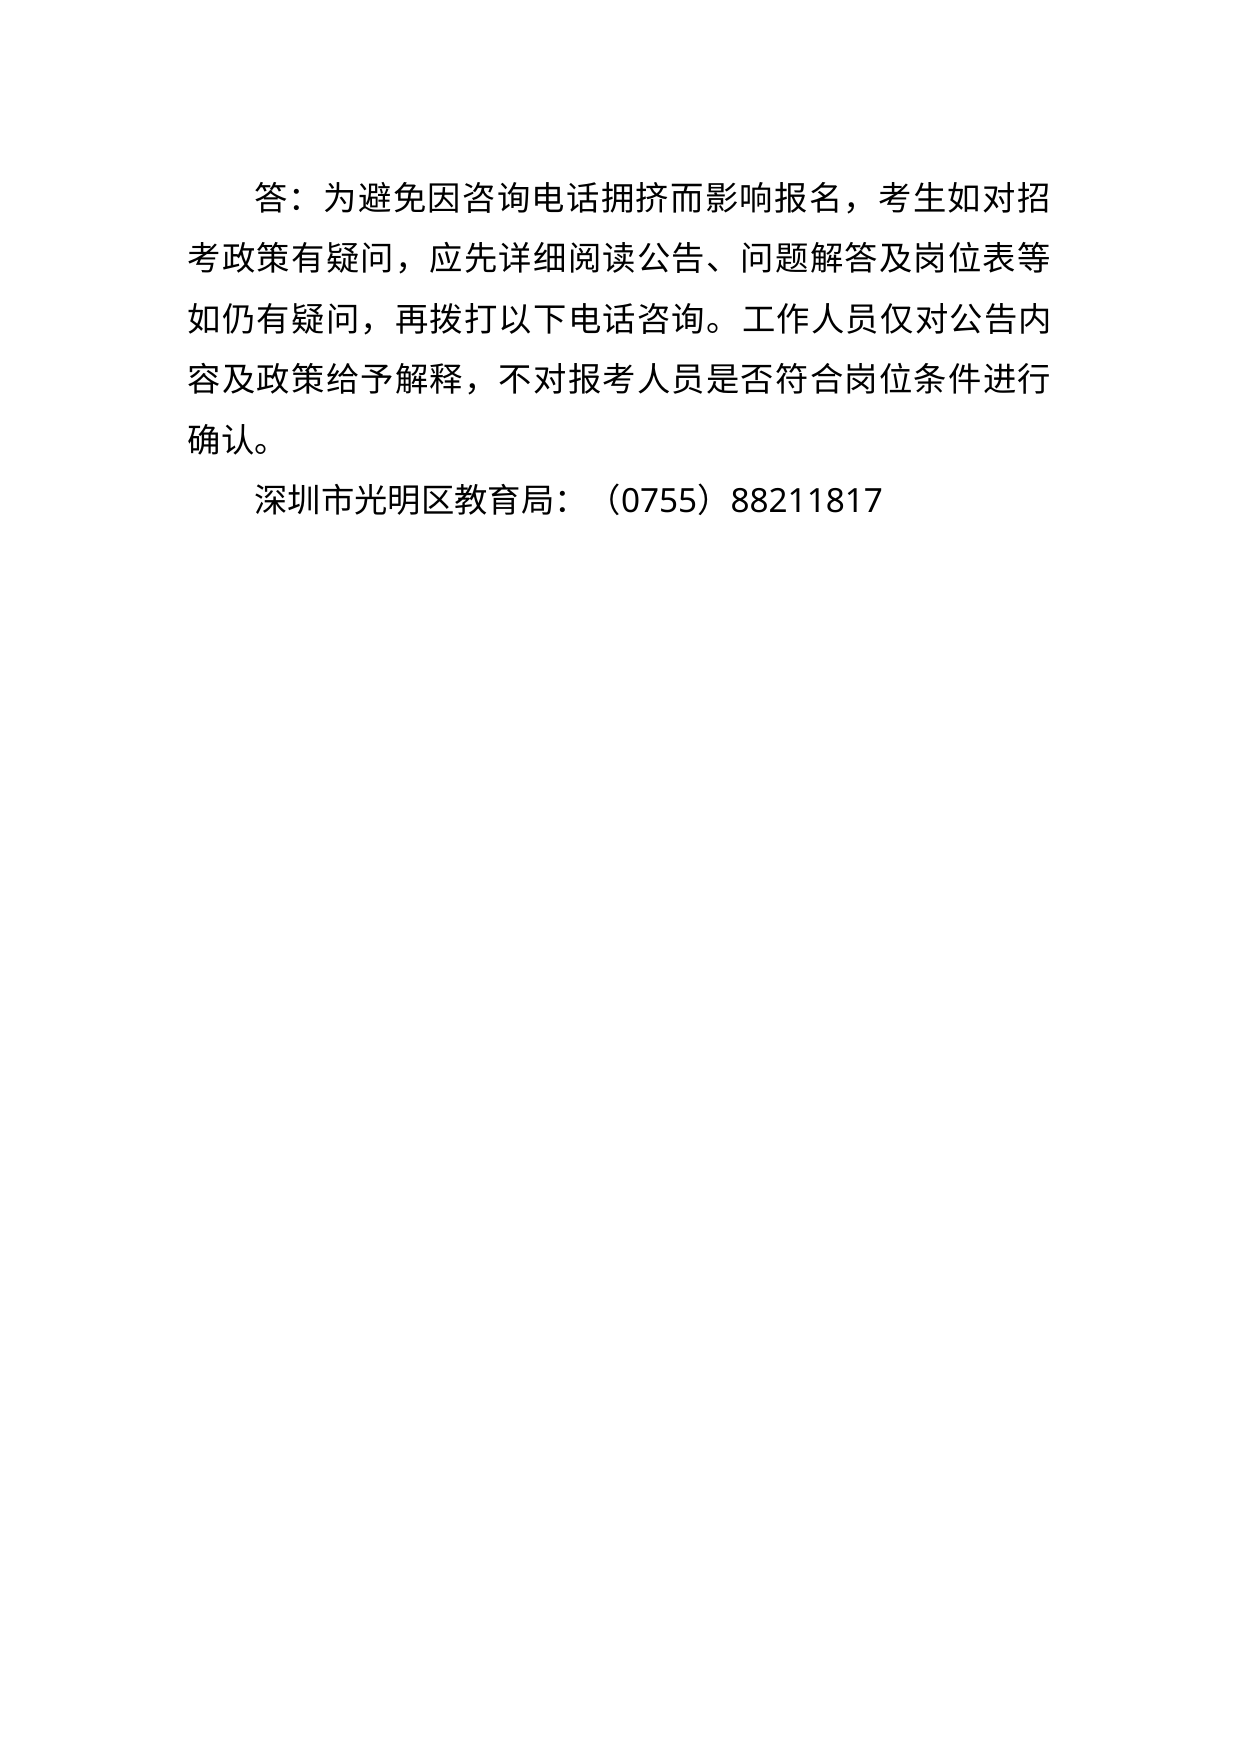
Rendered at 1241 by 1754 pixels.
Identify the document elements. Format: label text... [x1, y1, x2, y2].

text 深圳市光明区教育局：（0755）88211817 [187, 464, 1053, 524]
text 答：为避免因咨询电话拥挤而影响报名，考生如对招考政策有疑问，应先详细阅读公告、问题解答及岗位表等；如仍有疑问，再拨打以下电话咨询。工作人员仅对公告内容及政策给予解释，不对报考人员是否符合岗位条件进行确认。 [187, 162, 1053, 464]
